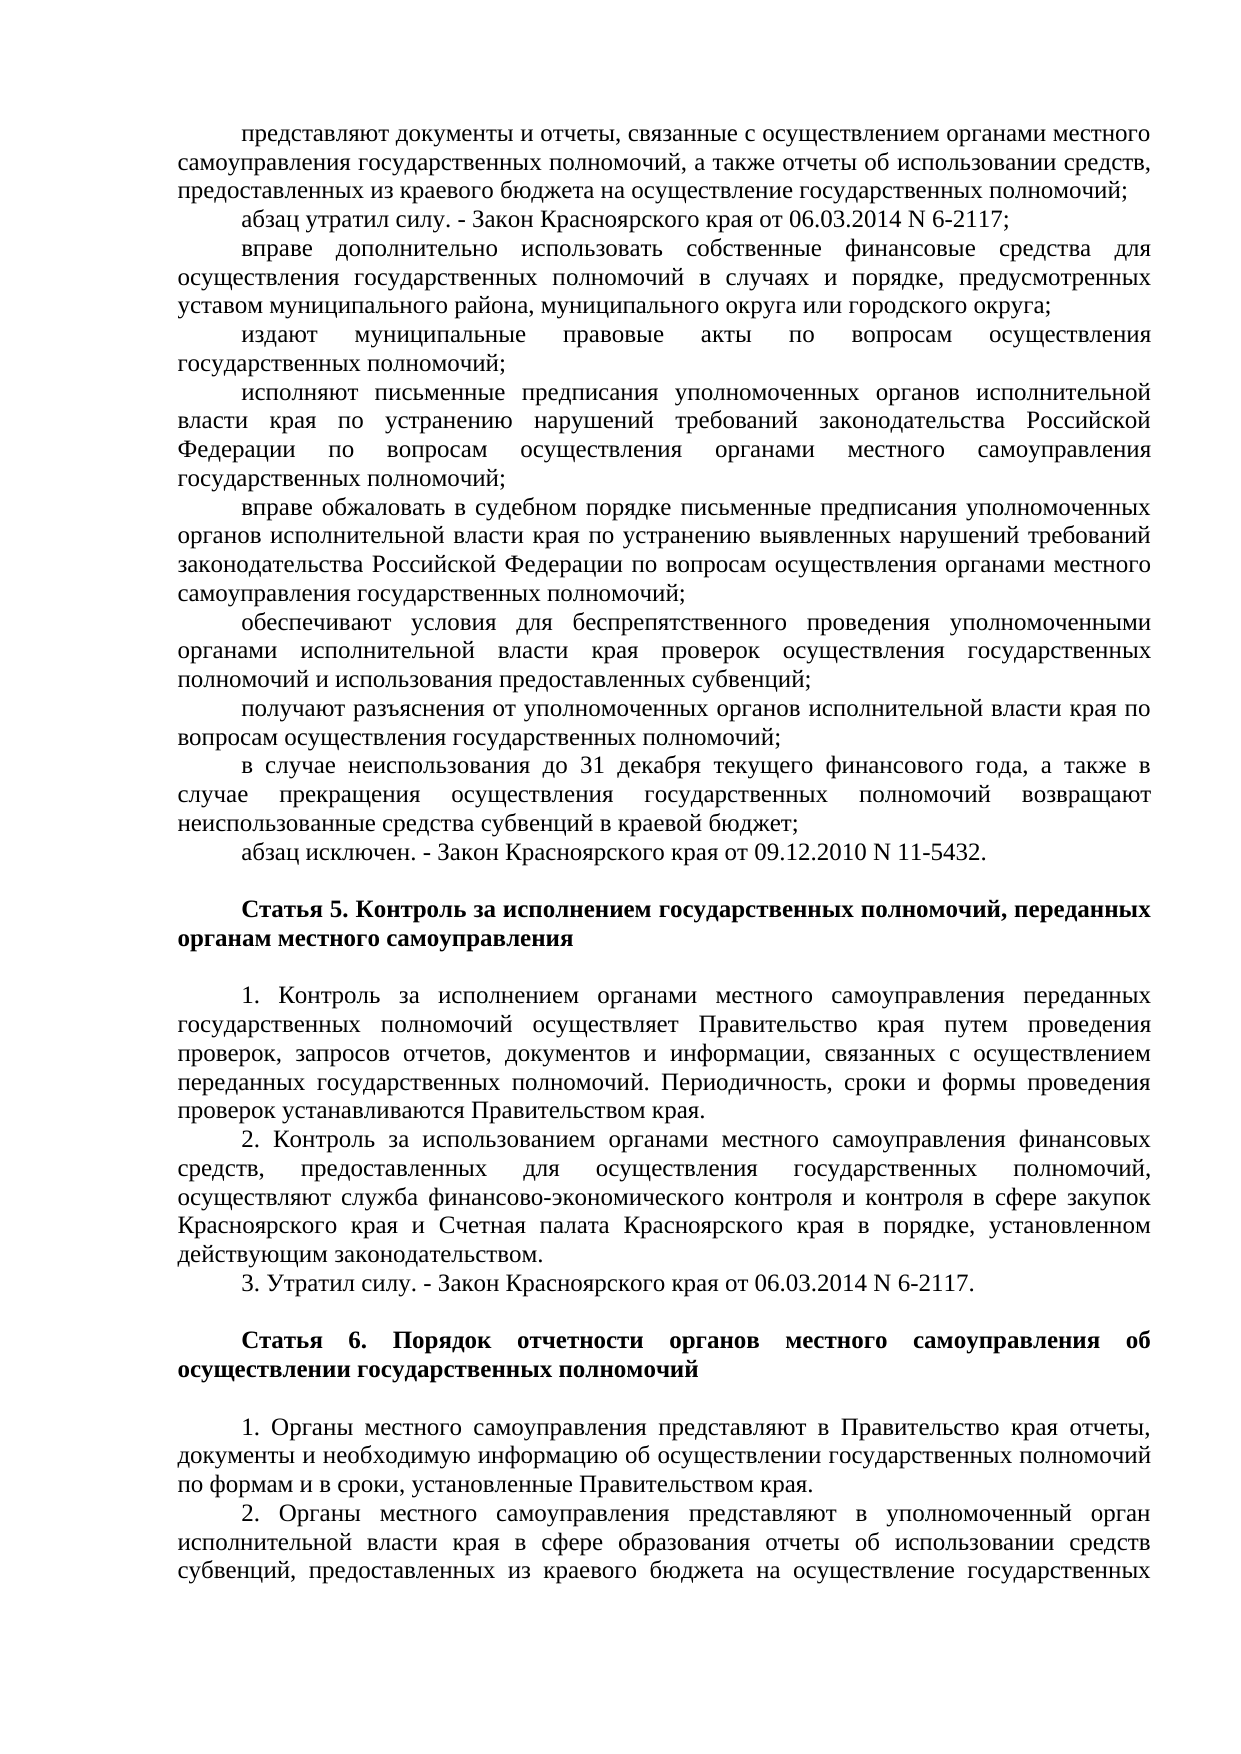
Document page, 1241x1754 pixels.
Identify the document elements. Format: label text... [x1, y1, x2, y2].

text 3. Утратил силу. - Закон Красноярского края от 06.03.2014 N 6-2117. [177, 1268, 1152, 1297]
text обеспечивают условия для беспрепятственного проведения уполномоченными органами исполнительной власти края проверок осуществления государственных полномочий и использования предоставленных субвенций; [177, 607, 1152, 693]
text представляют документы и отчеты, связанные с осуществлением органами местного самоуправления государственных полномочий, а также отчеты об использовании средств, предоставленных из краевого бюджета на осуществление государственных полномочий; [177, 118, 1152, 204]
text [177, 1498, 1152, 1584]
text в случае неиспользования до 31 декабря текущего финансового года, а также в случае прекращения осуществления государственных полномочий возвращают неиспользованные средства субвенций в краевой бюджет; [177, 751, 1152, 837]
text вправе дополнительно использовать собственные финансовые средства для осуществления государственных полномочий в случаях и порядке, предусмотренных уставом муниципального района, муниципального округа или городского округа; [177, 233, 1152, 319]
text получают разъяснения от уполномоченных органов исполнительной власти края по вопросам осуществления государственных полномочий; [177, 693, 1152, 751]
text исполняют письменные предписания уполномоченных органов исполнительной власти края по устранению нарушений требований законодательства Российской Федерации по вопросам осуществления органами местного самоуправления государственных полномочий; [177, 377, 1152, 492]
text Статья 5. Контроль за исполнением государственных полномочий, переданных органам местного самоуправления [177, 894, 1152, 952]
text абзац утратил силу. - Закон Красноярского края от 06.03.2014 N 6-2117; [177, 204, 1152, 233]
text 2. Контроль за использованием органами местного самоуправления финансовых средств, предоставленных для осуществления государственных полномочий, осуществляют служба финансово-экономического контроля и контроля в сфере закупок Красноярского края и Счетная палата Красноярского края в порядке, установленном действующим законодательством. [177, 1124, 1152, 1268]
text издают муниципальные правовые акты по вопросам осуществления государственных полномочий; [177, 319, 1152, 377]
text 1. Контроль за исполнением органами местного самоуправления переданных государственных полномочий осуществляет Правительство края путем проведения проверок, запросов отчетов, документов и информации, связанных с осуществлением переданных государственных полномочий. Периодичность, сроки и формы проведения проверок устанавливаются Правительством края. [177, 981, 1152, 1124]
text 1. Органы местного самоуправления представляют в Правительство края отчеты, документы и необходимую информацию об осуществлении государственных полномочий по формам и в сроки, установленные Правительством края. [177, 1412, 1152, 1498]
text Статья 6. Порядок отчетности органов местного самоуправления об осуществлении государственных полномочий [177, 1326, 1152, 1383]
text вправе обжаловать в судебном порядке письменные предписания уполномоченных органов исполнительной власти края по устранению выявленных нарушений требований законодательства Российской Федерации по вопросам осуществления органами местного самоуправления государственных полномочий; [177, 492, 1152, 607]
text абзац исключен. - Закон Красноярского края от 09.12.2010 N 11-5432. [177, 837, 1152, 866]
